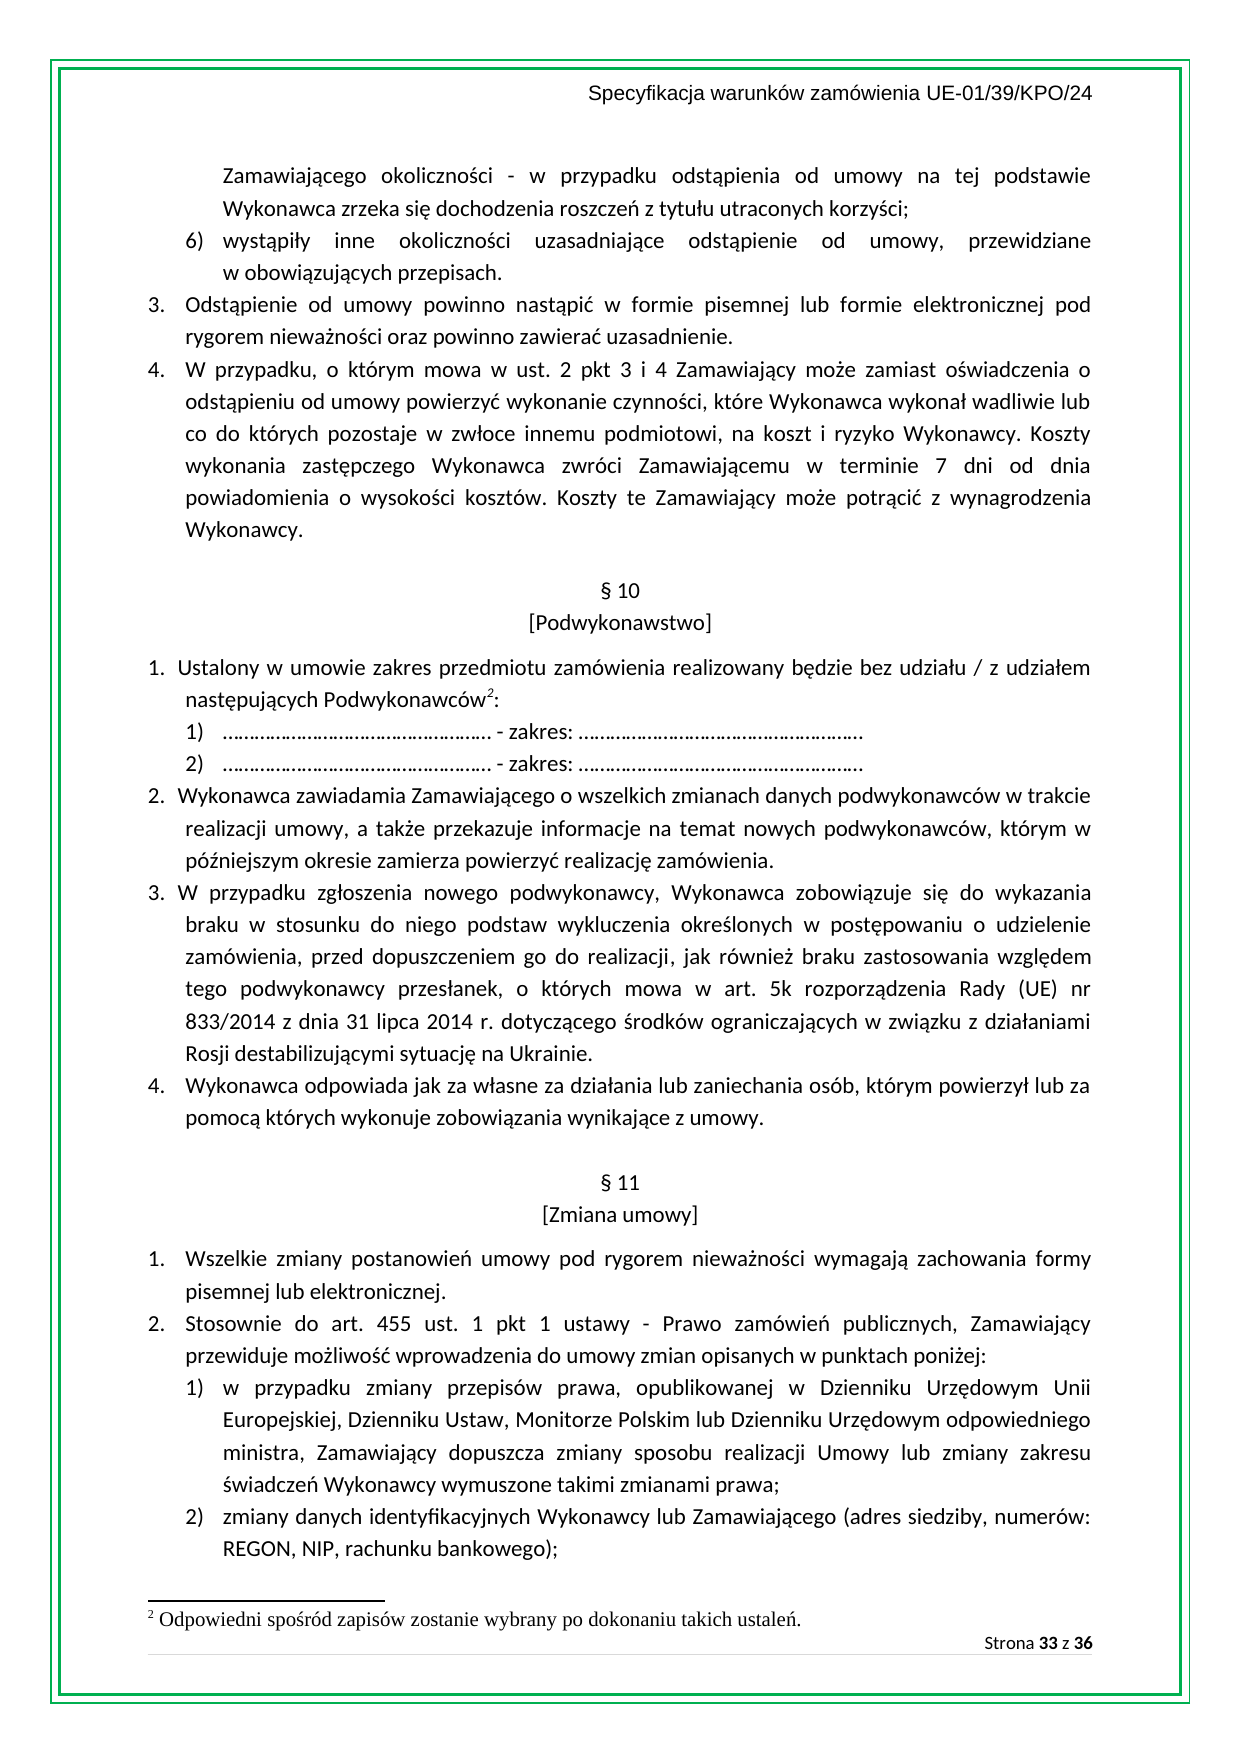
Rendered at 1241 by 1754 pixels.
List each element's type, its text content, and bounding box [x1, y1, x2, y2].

list Ustalony w umowie zakres przedmiotu zamówienia realizowany będzie bez udziału / z udziałem następujących Podwykonawców: [148, 653, 1092, 713]
list w przypadku zmiany przepisów prawa, opublikowanej w Dzienniku Urzędowym Unii Europejskiej, Dzienniku Ustaw, Monitorze Polskim lub Dzienniku Urzędowym odpowiedniego ministra, Zamawiający dopuszcza zmiany sposobu realizacji Umowy lub zmiany zakresu świadczeń Wykonawcy wymuszone takimi zmianami prawa; [185, 1373, 1092, 1498]
text [Podwykonawstwo] [148, 608, 1092, 636]
list …………………………………………… - zakres: ……………………………………………… [185, 717, 1092, 745]
list …………………………………………… - zakres: ……………………………………………… [185, 749, 1092, 777]
list Wykonawca odpowiada jak za własne za działania lub zaniechania osób, którym powierzył lub za pomocą których wykonuje zobowiązania wynikające z umowy. [148, 1071, 1092, 1131]
list Odstąpienie od umowy powinno nastąpić w formie pisemnej lub formie elektronicznej pod rygorem nieważności oraz powinno zawierać uzasadnienie. [148, 290, 1092, 351]
list wystąpiły inne okoliczności uzasadniające odstąpienie od umowy, przewidziane w obowiązujących przepisach. [185, 226, 1092, 286]
text [Zmiana umowy] [148, 1200, 1092, 1228]
list W przypadku, o którym mowa w ust. 2 pkt 3 i 4 Zamawiający może zamiast oświadczenia o odstąpieniu od umowy powierzyć wykonanie czynności, które Wykonawca wykonał wadliwie lub co do których pozostaje w zwłoce innemu podmiotowi, na koszt i ryzyko Wykonawcy. Koszty wykonania zastępczego Wykonawca zwróci Zamawiającemu w terminie 7 dni od dnia powiadomienia o wysokości kosztów. Koszty te Zamawiający może potrącić z wynagrodzenia Wykonawcy. [148, 355, 1092, 544]
list Wszelkie zmiany postanowień umowy pod rygorem nieważności wymagają zachowania formy pisemnej lub elektronicznej. [148, 1244, 1092, 1305]
list Wykonawca zawiadamia Zamawiającego o wszelkich zmianach danych podwykonawców w trakcie realizacji umowy, a także przekazuje informacje na temat nowych podwykonawców, którym w późniejszym okresie zamierza powierzyć realizację zamówienia. [148, 781, 1092, 874]
list zmiany danych identyfikacyjnych Wykonawcy lub Zamawiającego (adres siedziby, numerów: REGON, NIP, rachunku bankowego); [185, 1502, 1092, 1562]
list W przypadku zgłoszenia nowego podwykonawcy, Wykonawca zobowiązuje się do wykazania braku w stosunku do niego podstaw wykluczenia określonych w postępowaniu o udzielenie zamówienia, przed dopuszczeniem go do realizacji, jak również braku zastosowania względem tego podwykonawcy przesłanek, o których mowa w art. 5k rozporządzenia Rady (UE) nr 833/2014 z dnia 31 lipca 2014 r. dotyczącego środków ograniczających w związku z działaniami Rosji destabilizującymi sytuację na Ukrainie. [148, 878, 1092, 1067]
list Stosownie do art. 455 ust. 1 pkt 1 ustawy - Prawo zamówień publicznych, Zamawiający przewiduje możliwość wprowadzenia do umowy zmian opisanych w punktach poniżej: [148, 1309, 1092, 1369]
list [185, 162, 1092, 222]
text § 11 [148, 1168, 1092, 1196]
text § 10 [148, 576, 1092, 604]
